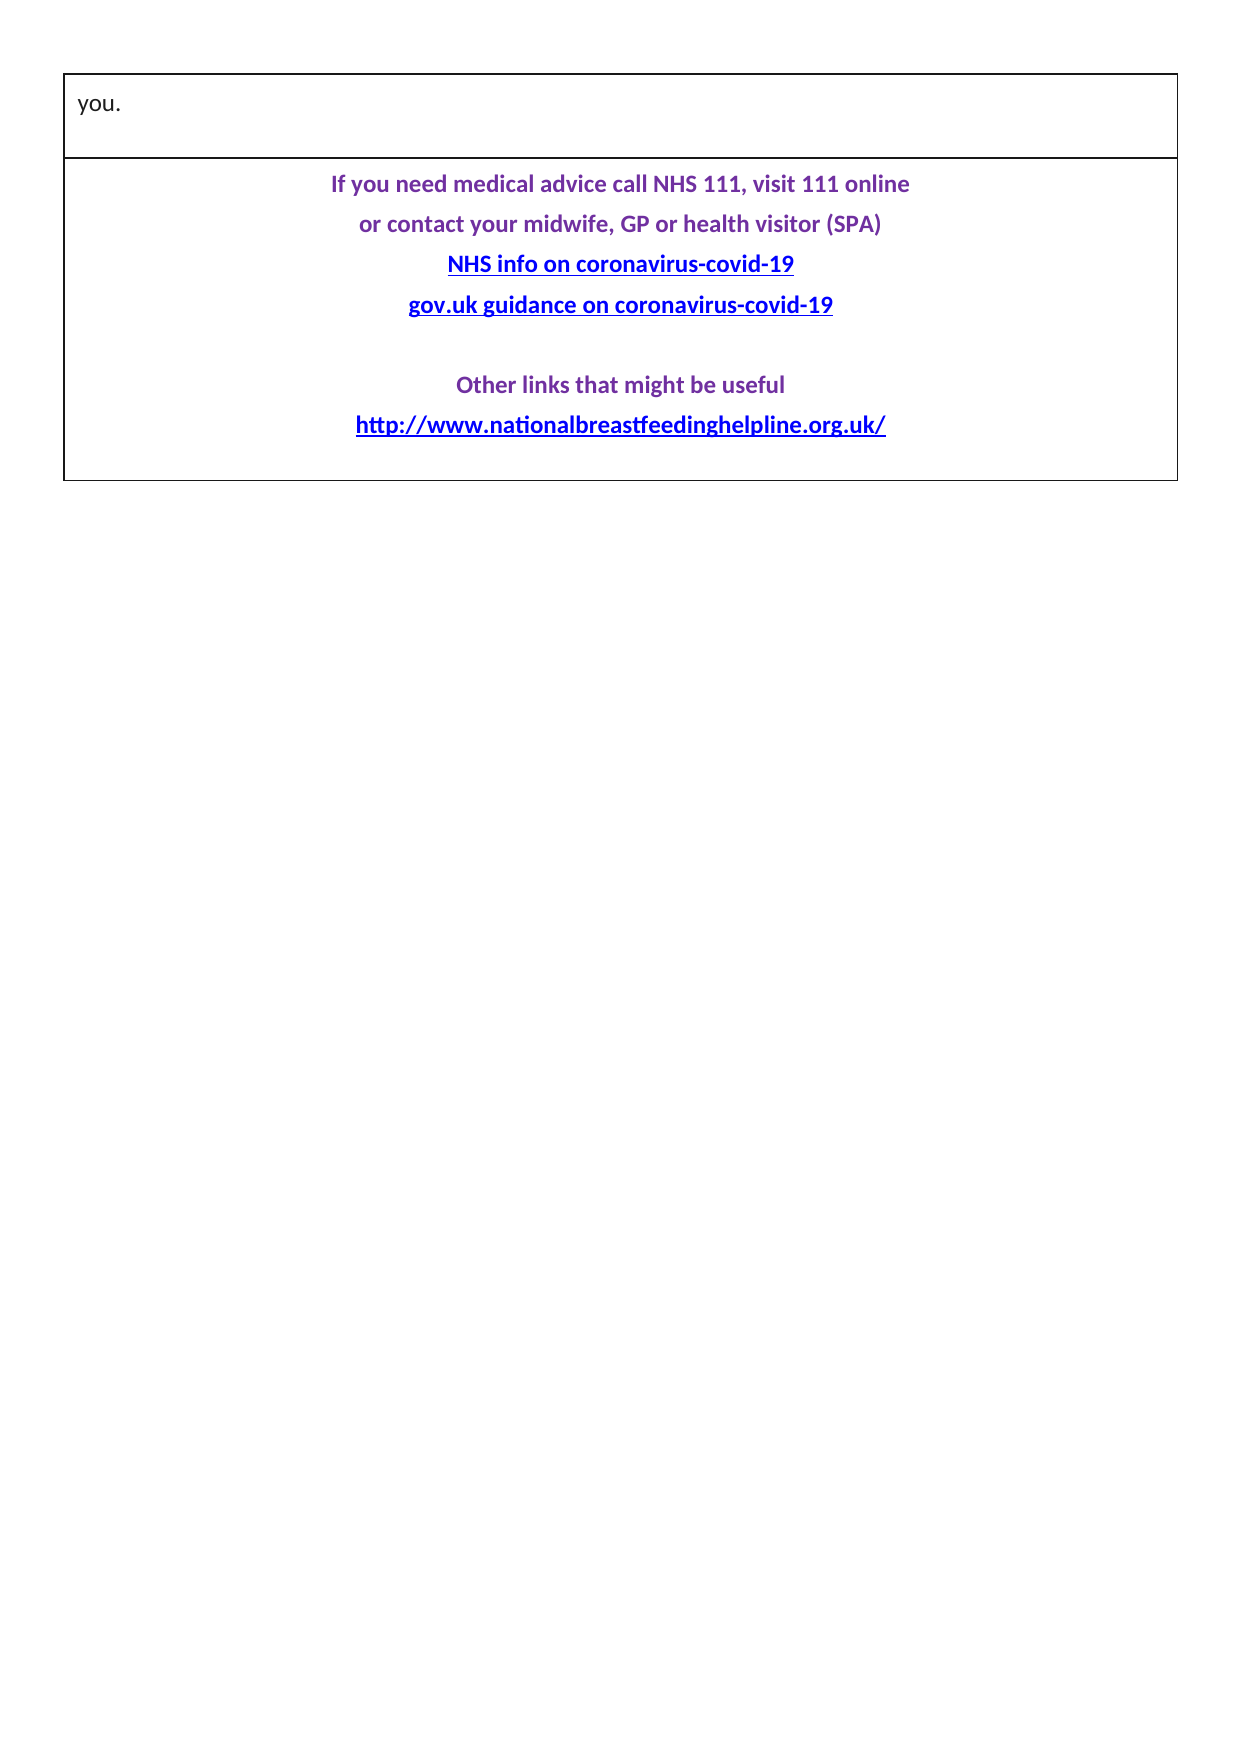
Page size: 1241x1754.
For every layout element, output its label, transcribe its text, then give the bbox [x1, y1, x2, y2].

table_cell If you need medical advice call NHS 111, visit 111 online or contact your midwife, GP or health visitor (SPA) NHS info on coronavirus-covid-19 gov.uk guidance on coronavirus-covid-19 Other links that might be useful http://www.nationalbreastfeedinghelpline.org.uk/ [65, 159, 1177, 480]
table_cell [65, 75, 1177, 157]
